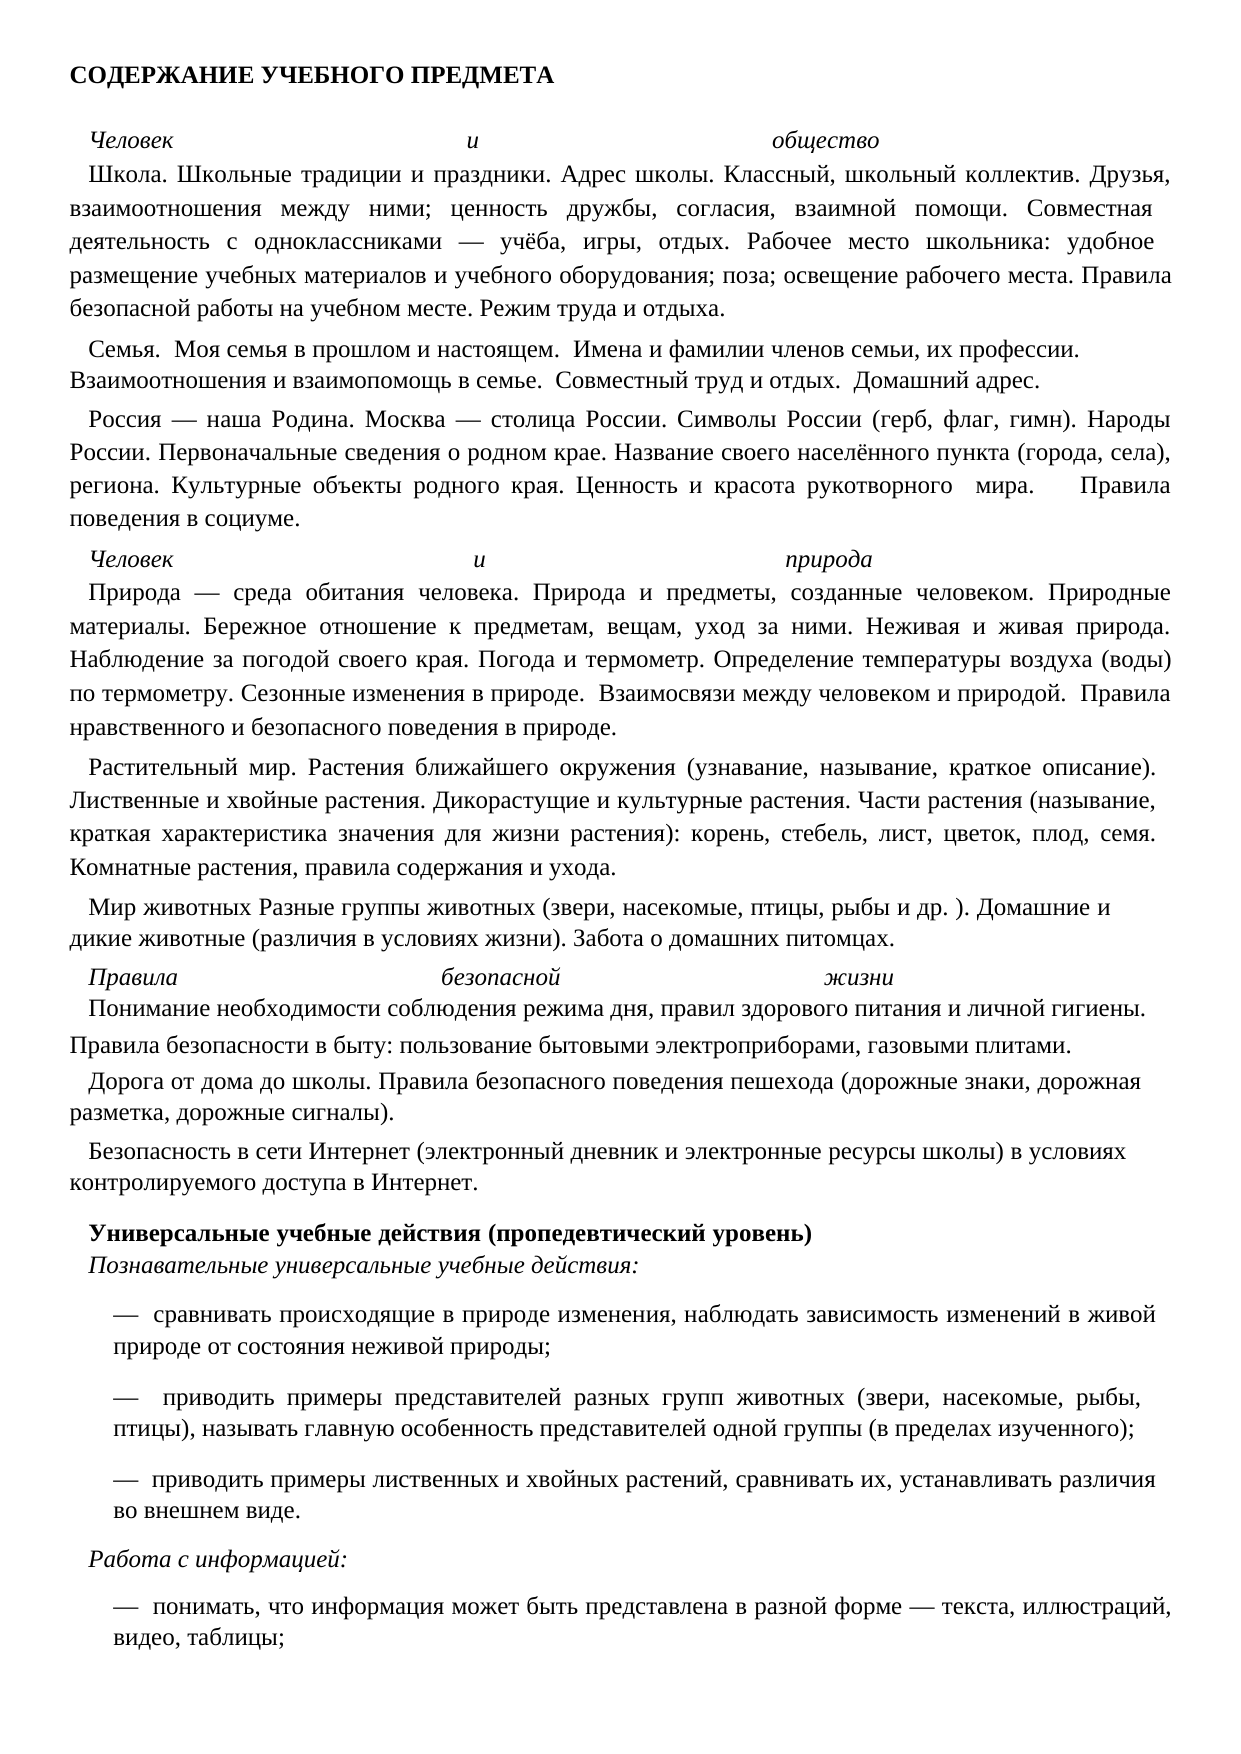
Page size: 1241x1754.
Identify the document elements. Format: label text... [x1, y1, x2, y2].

text — приводить примеры представителей разных групп животных (звери, насекомые, рыбы, птицы), называть главную особенность представителей одной группы (в пределах изученного); [113, 1382, 1142, 1442]
text Дорога от дома до школы. Правила безопасного поведения пешехода (дорожные знаки, дорожная разметка, дорожные сигналы). [69, 1066, 1142, 1126]
text Правила безопасности в быту: пользование бытовыми электроприборами, газовыми плитами. [69, 1031, 1172, 1059]
text — сравнивать происходящие в природе изменения, наблюдать зависимость изменений в живой природе от состояния неживой природы; [113, 1299, 1157, 1359]
text Мир животных Разные группы животных (звери, насекомые, птицы, рыбы и др. ). Домашние и дикие животные (различия в условиях жизни). Забота о домашних питомцах. [69, 892, 1112, 952]
text Россия — наша Родина. Москва — столица России. Символы России (герб, флаг, гимн). Народы России. Первоначальные сведения о родном крае. Название своего населённого пункта (города, села), региона. Культурные объекты родного края. Ценность и красота рукотворного мира. Правила поведения в социуме. [69, 404, 1172, 532]
text Семья. Моя семья в прошлом и настоящем. Имена и фамилии членов семьи, их профессии. Взаимоотношения и взаимопомощь в семье. Совместный труд и отдых. Домашний адрес. [69, 334, 1082, 394]
text Правила безопасной жизни Понимание необходимости соблюдения режима дня, правил здорового питания и личной гигиены. [88, 962, 1157, 1022]
text СОДЕРЖАНИЕ УЧЕБНОГО ПРЕДМЕТА [69, 62, 1172, 89]
text Растительный мир. Растения ближайшего окружения (узнавание, называние, краткое описание). Лиственные и хвойные растения. Дикорастущие и культурные растения. Части растения (называние, краткая характеристика значения для жизни растения): корень, стебель, лист, цветок, плод, семя. Комнатные растения, правила содержания и ухода. [69, 752, 1157, 880]
text Универсальные учебные действия (пропедевтический уровень) Познавательные универсальные учебные действия: [88, 1218, 812, 1278]
text Работа с информацией: [88, 1545, 1172, 1572]
text Безопасность в сети Интернет (электронный дневник и электронные ресурсы школы) в условиях контролируемого доступа в Интернет. [69, 1136, 1127, 1196]
text Человек и общество Школа. Школьные традиции и праздники. Адрес школы. Классный, школьный коллектив. Друзья, взаимоотношения между ними; ценность дружбы, согласия, взаимной помощи. Совместная деятельность с одноклассниками — учёба, игры, отдых. Рабочее место школьника: удобное размещение учебных материалов и учебного оборудования; поза; освещение рабочего места. Правила безопасной работы на учебном месте. Режим труда и отдыха. [69, 125, 1172, 322]
text — понимать, что информация может быть представлена в разной форме — текста, иллюстраций, видео, таблицы; [113, 1591, 1172, 1651]
text — приводить примеры лиственных и хвойных растений, сравнивать их, устанавливать различия во внешнем виде. [113, 1464, 1157, 1524]
text Человек и природа Природа — среда обитания человека. Природа и предметы, созданные человеком. Природные материалы. Бережное отношение к предметам, вещам, уход за ними. Неживая и живая природа. Наблюдение за погодой своего края. Погода и термометр. Определение температуры воздуха (воды) по термометру. Сезонные изменения в природе. Взаимосвязи между человеком и природой. Правила нравственного и безопасного поведения в природе. [69, 544, 1172, 740]
